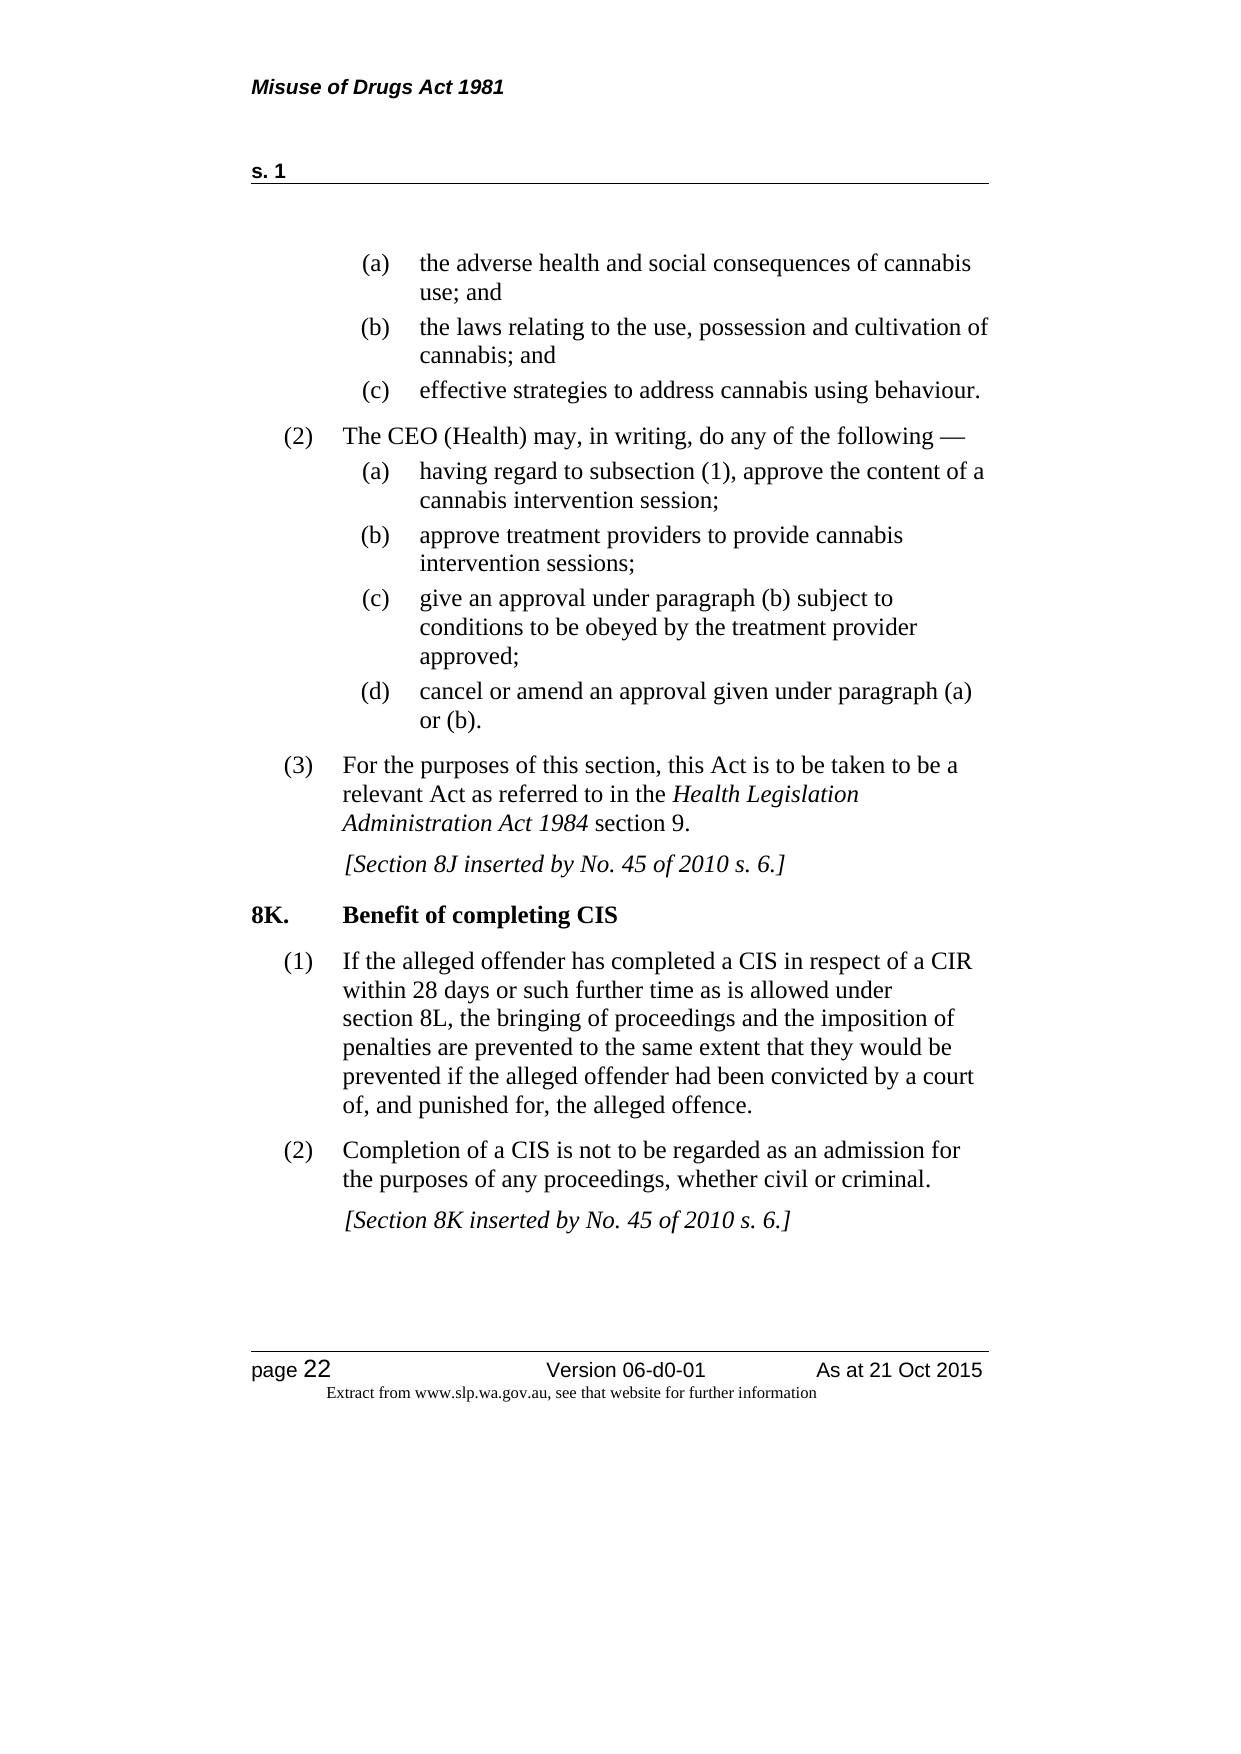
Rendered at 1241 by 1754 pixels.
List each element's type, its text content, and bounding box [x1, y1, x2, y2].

text (d) cancel or amend an approval given under paragraph (a) or (b). [251, 676, 989, 733]
text (c) give an approval under paragraph (b) subject to conditions to be obeyed by the treatment provider approved; [251, 583, 989, 670]
text (a) having regard to subsection (1), approve the content of a cannabis intervention session; [251, 456, 989, 513]
text (2) Completion of a CIS is not to be regarded as an admission for the purposes of any proceedings, whether civil or criminal. [251, 1135, 989, 1193]
text [Section 8K inserted by No. 45 of 2010 s. 6.] [251, 1205, 989, 1234]
text [Section 8J inserted by No. 45 of 2010 s. 6.] [251, 849, 989, 878]
text (a) the adverse health and social consequences of cannabis use; and [251, 248, 989, 306]
text (1) If the alleged offender has completed a CIS in respect of a CIR within 28 days or such further time as is allowed under section 8L, the bringing of proceedings and the imposition of penalties are prevented to the same extent that they would be prevented if the alleged offender had been convicted by a court of, and punished for, the alleged offence. [251, 946, 989, 1118]
text (b) approve treatment providers to provide cannabis intervention sessions; [251, 520, 989, 577]
text (2) The CEO (Health) may, in writing, do any of the following — [251, 421, 989, 450]
text (3) For the purposes of this section, this Act is to be taken to be a relevant Act as referred to in the Health Legislation Administration Act 1984 section 9. [251, 750, 989, 836]
subtitle 8K. Benefit of completing CIS [251, 901, 989, 929]
text (c) effective strategies to address cannabis using behaviour. [251, 376, 989, 404]
text (b) the laws relating to the use, possession and cultivation of cannabis; and [251, 312, 989, 369]
